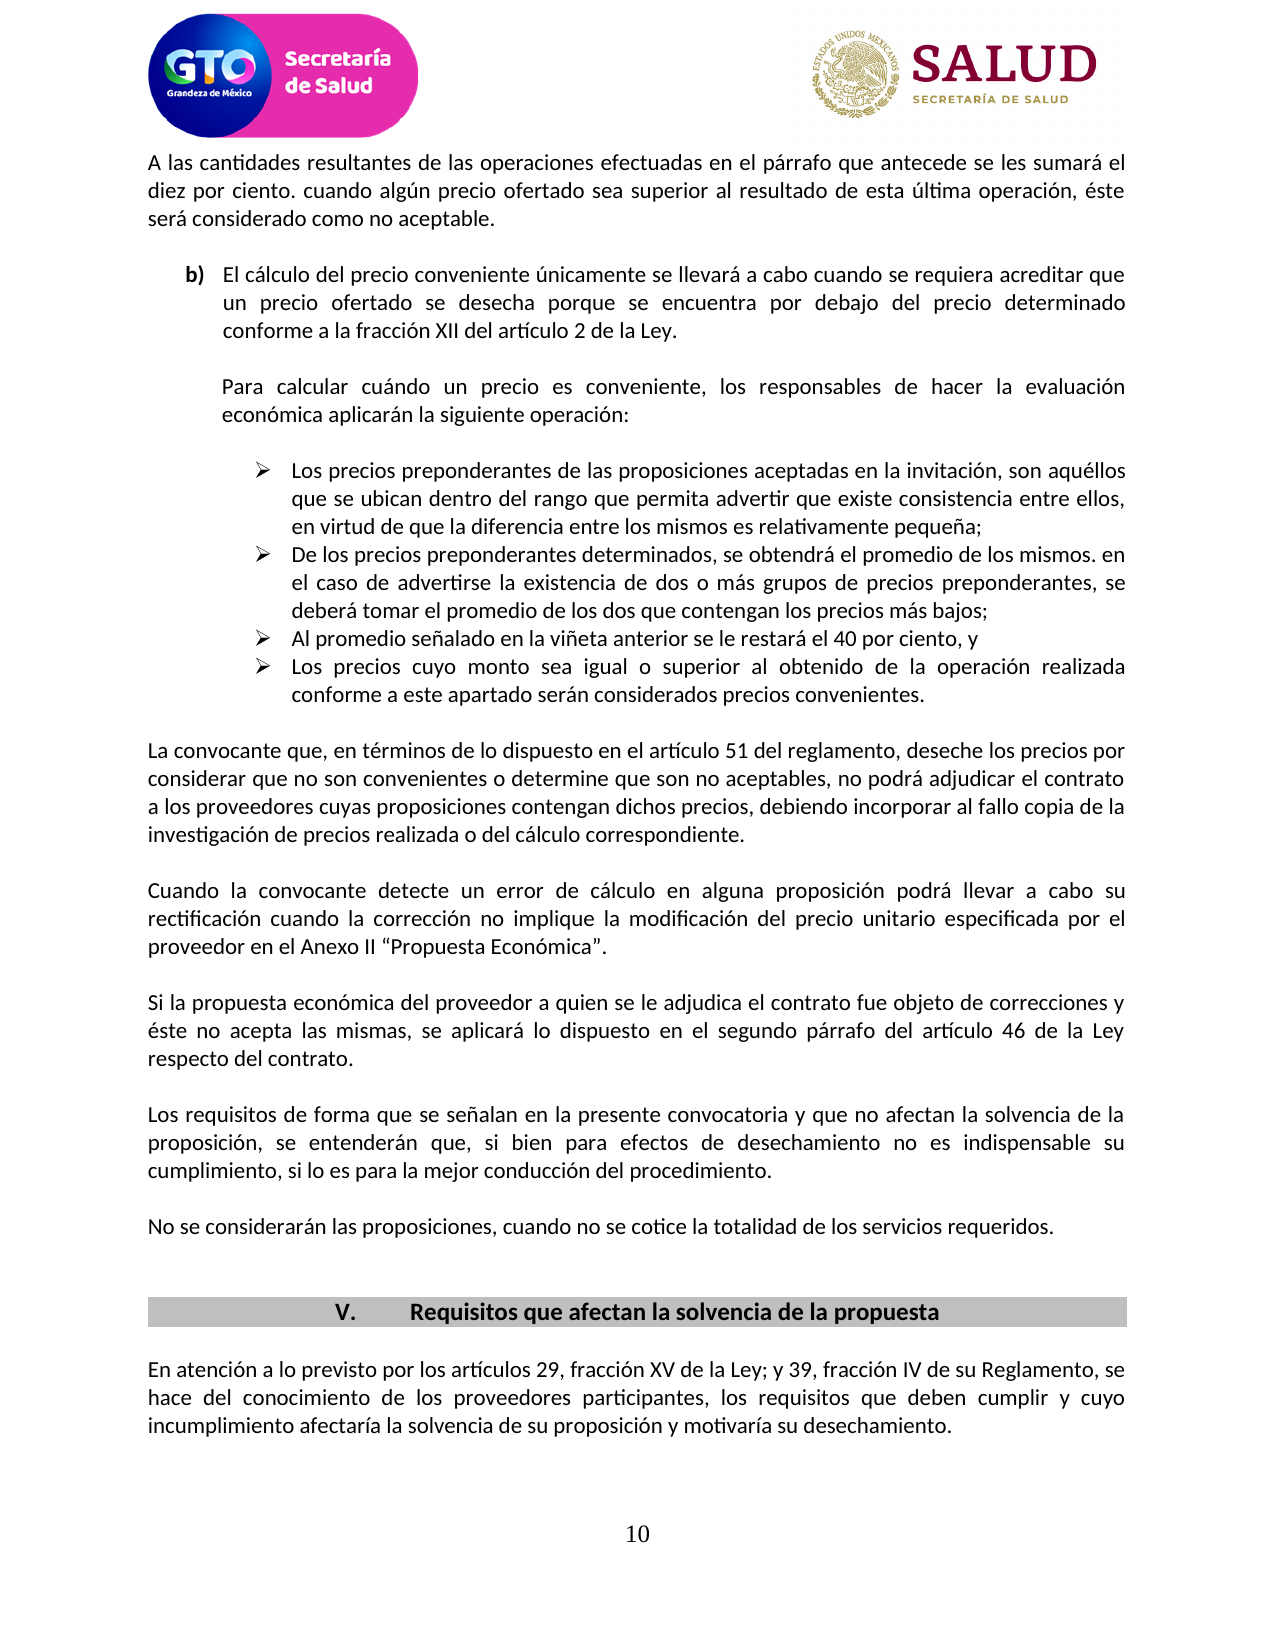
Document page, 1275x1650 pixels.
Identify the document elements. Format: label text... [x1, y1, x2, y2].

text La convocante que, en términos de lo dispuesto en el artículo 51 del reglamento, deseche los precios por considerar que no son convenientes o determine que son no aceptables, no podrá adjudicar el contrato a los proveedores cuyas proposiciones contengan dichos precios, debiendo incorporar al fallo copia de la investigación de precios realizada o del cálculo correspondiente. [148, 736, 1127, 848]
subtitle Requisitos que afectan la solvencia de la propuesta [148, 1297, 1127, 1327]
text No se considerarán las proposiciones, cuando no se cotice la totalidad de los servicios requeridos. [148, 1212, 1127, 1241]
list Los precios preponderantes de las proposiciones aceptadas en la invitación, son aquéllos que se ubican dentro del rango que permita advertir que existe consistencia entre ellos, en virtud de que la diferencia entre los mismos es relativamente pequeña; [254, 456, 1127, 540]
text Cuando la convocante detecte un error de cálculo en alguna proposición podrá llevar a cabo su rectificación cuando la corrección no implique la modificación del precio unitario especificada por el proveedor en el Anexo II “Propuesta Económica”. [148, 876, 1127, 960]
text Los requisitos de forma que se señalan en la presente convocatoria y que no afectan la solvencia de la proposición, se entenderán que, si bien para efectos de desechamiento no es indispensable su cumplimiento, si lo es para la mejor conducción del procedimiento. [148, 1100, 1127, 1184]
text A las cantidades resultantes de las operaciones efectuadas en el párrafo que antecede se les sumará el diez por ciento. cuando algún precio ofertado sea superior al resultado de esta última operación, éste será considerado como no aceptable. [148, 148, 1127, 232]
picture [783, 0, 1126, 147]
text En atención a lo previsto por los artículos 29, fracción XV de la Ley; y 39, fracción IV de su Reglamento, se hace del conocimiento de los proveedores participantes, los requisitos que deben cumplir y cuyo incumplimiento afectaría la solvencia de su proposición y motivaría su desechamiento. [148, 1355, 1127, 1439]
text Si la propuesta económica del proveedor a quien se le adjudica el contrato fue objeto de correcciones y éste no acepta las mismas, se aplicará lo dispuesto en el segundo párrafo del artículo 46 de la Ley respecto del contrato. [148, 988, 1127, 1072]
list El cálculo del precio conveniente únicamente se llevará a cabo cuando se requiera acreditar que un precio ofertado se desecha porque se encuentra por debajo del precio determinado conforme a la fracción XII del artículo 2 de la Ley. [185, 260, 1127, 344]
text Para calcular cuándo un precio es conveniente, los responsables de hacer la evaluación económica aplicarán la siguiente operación: [222, 372, 1127, 428]
list De los precios preponderantes determinados, se obtendrá el promedio de los mismos. en el caso de advertirse la existencia de dos o más grupos de precios preponderantes, se deberá tomar el promedio de los dos que contengan los precios más bajos; [254, 540, 1127, 624]
picture [147, 13, 419, 138]
list Los precios cuyo monto sea igual o superior al obtenido de la operación realizada conforme a este apartado serán considerados precios convenientes. [254, 652, 1127, 708]
list Al promedio señalado en la viñeta anterior se le restará el 40 por ciento, y [254, 624, 1127, 652]
